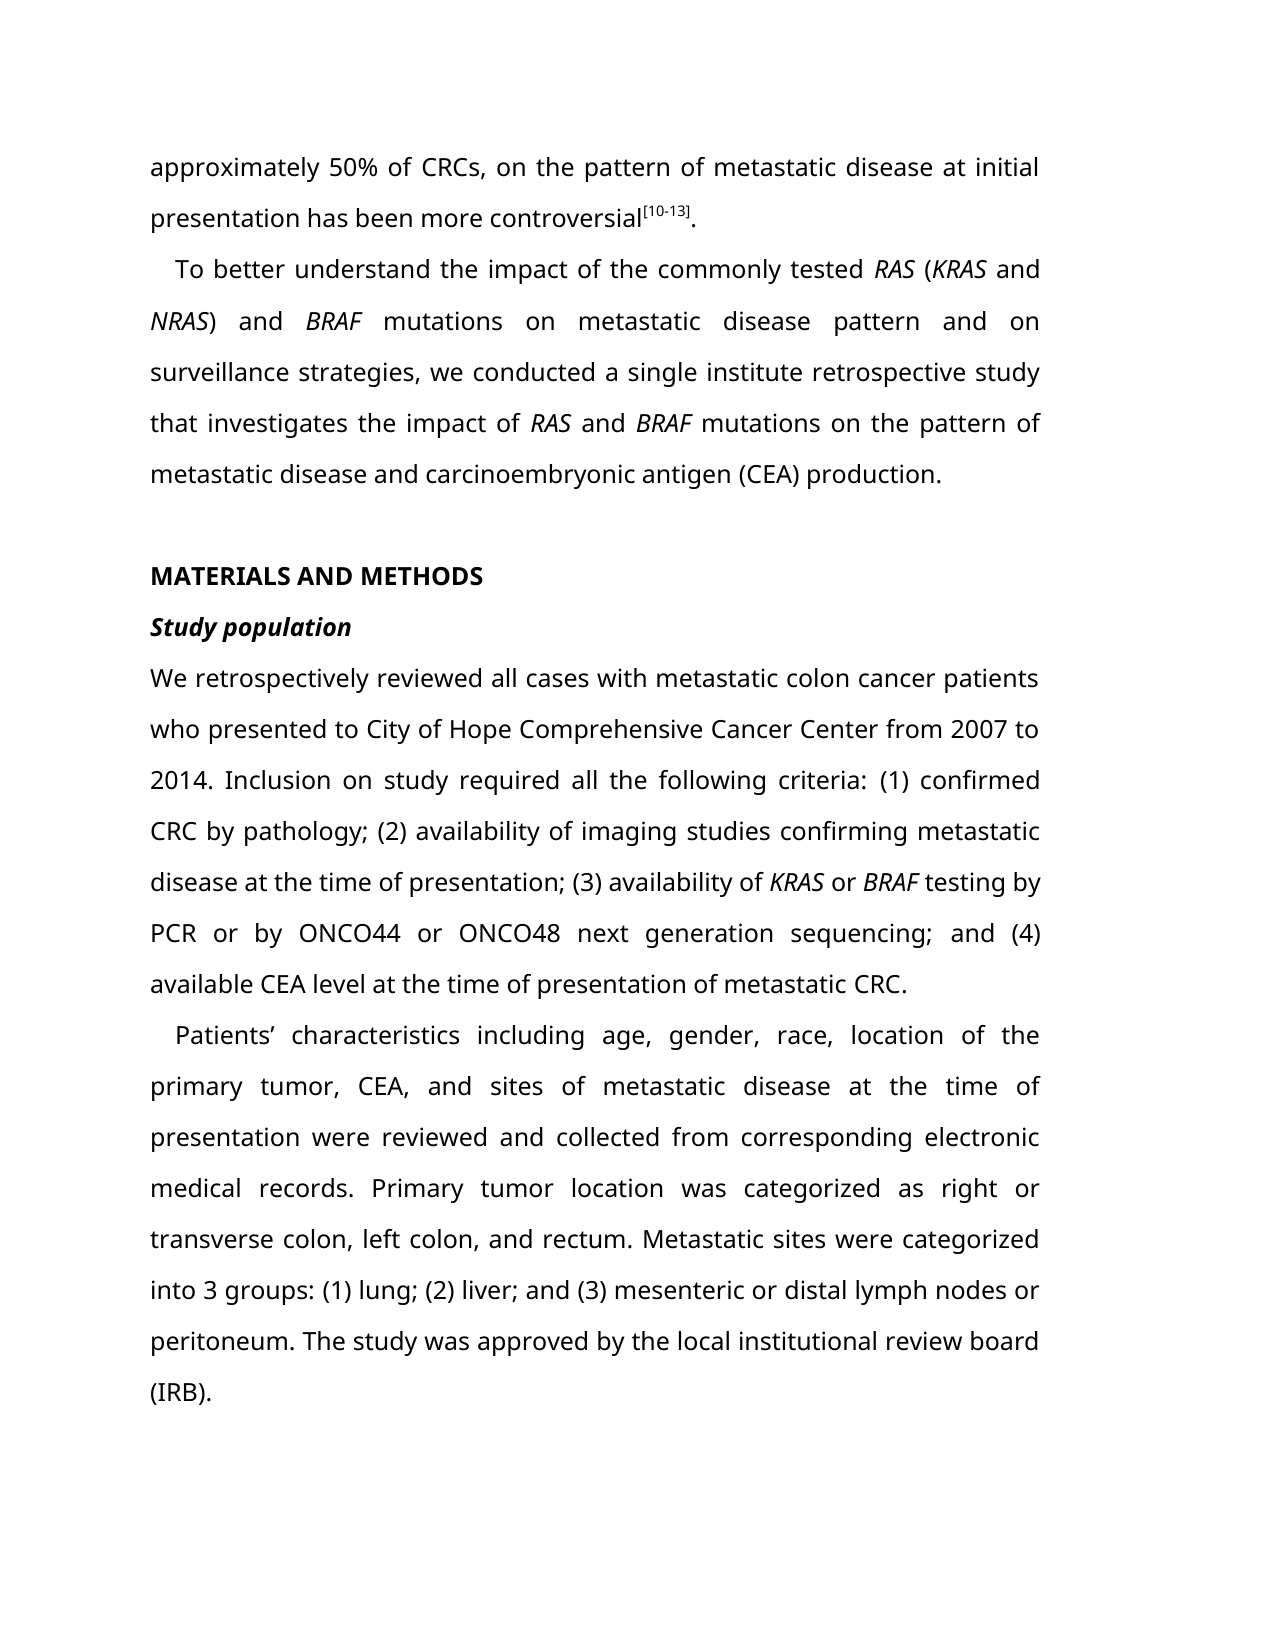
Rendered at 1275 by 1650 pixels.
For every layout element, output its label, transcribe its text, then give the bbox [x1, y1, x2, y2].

text Patients’ characteristics including age, gender, race, location of the primary tumor, CEA, and sites of metastatic disease at the time of presentation were reviewed and collected from corresponding electronic medical records. Primary tumor location was categorized as right or transverse colon, left colon, and rectum. Metastatic sites were categorized into 3 groups: (1) lung; (2) liver; and (3) mesenteric or distal lymph nodes or peritoneum. The study was approved by the local institutional review board (IRB). [150, 1018, 1041, 1409]
text Study population [150, 609, 1041, 643]
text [150, 150, 1041, 235]
text We retrospectively reviewed all cases with metastatic colon cancer patients who presented to City of Hope Comprehensive Cancer Center from 2007 to 2014. Inclusion on study required all the following criteria: (1) confirmed CRC by pathology; (2) availability of imaging studies confirming metastatic disease at the time of presentation; (3) availability of KRAS or BRAF testing by PCR or by ONCO44 or ONCO48 next generation sequencing; and (4) available CEA level at the time of presentation of metastatic CRC. [150, 660, 1041, 1001]
text To better understand the impact of the commonly tested RAS (KRAS and NRAS) and BRAF mutations on metastatic disease pattern and on surveillance strategies, we conducted a single institute retrospective study that investigates the impact of RAS and BRAF mutations on the pattern of metastatic disease and carcinoembryonic antigen (CEA) production. [150, 252, 1041, 490]
text MATERIALS AND METHODS [150, 558, 1041, 592]
